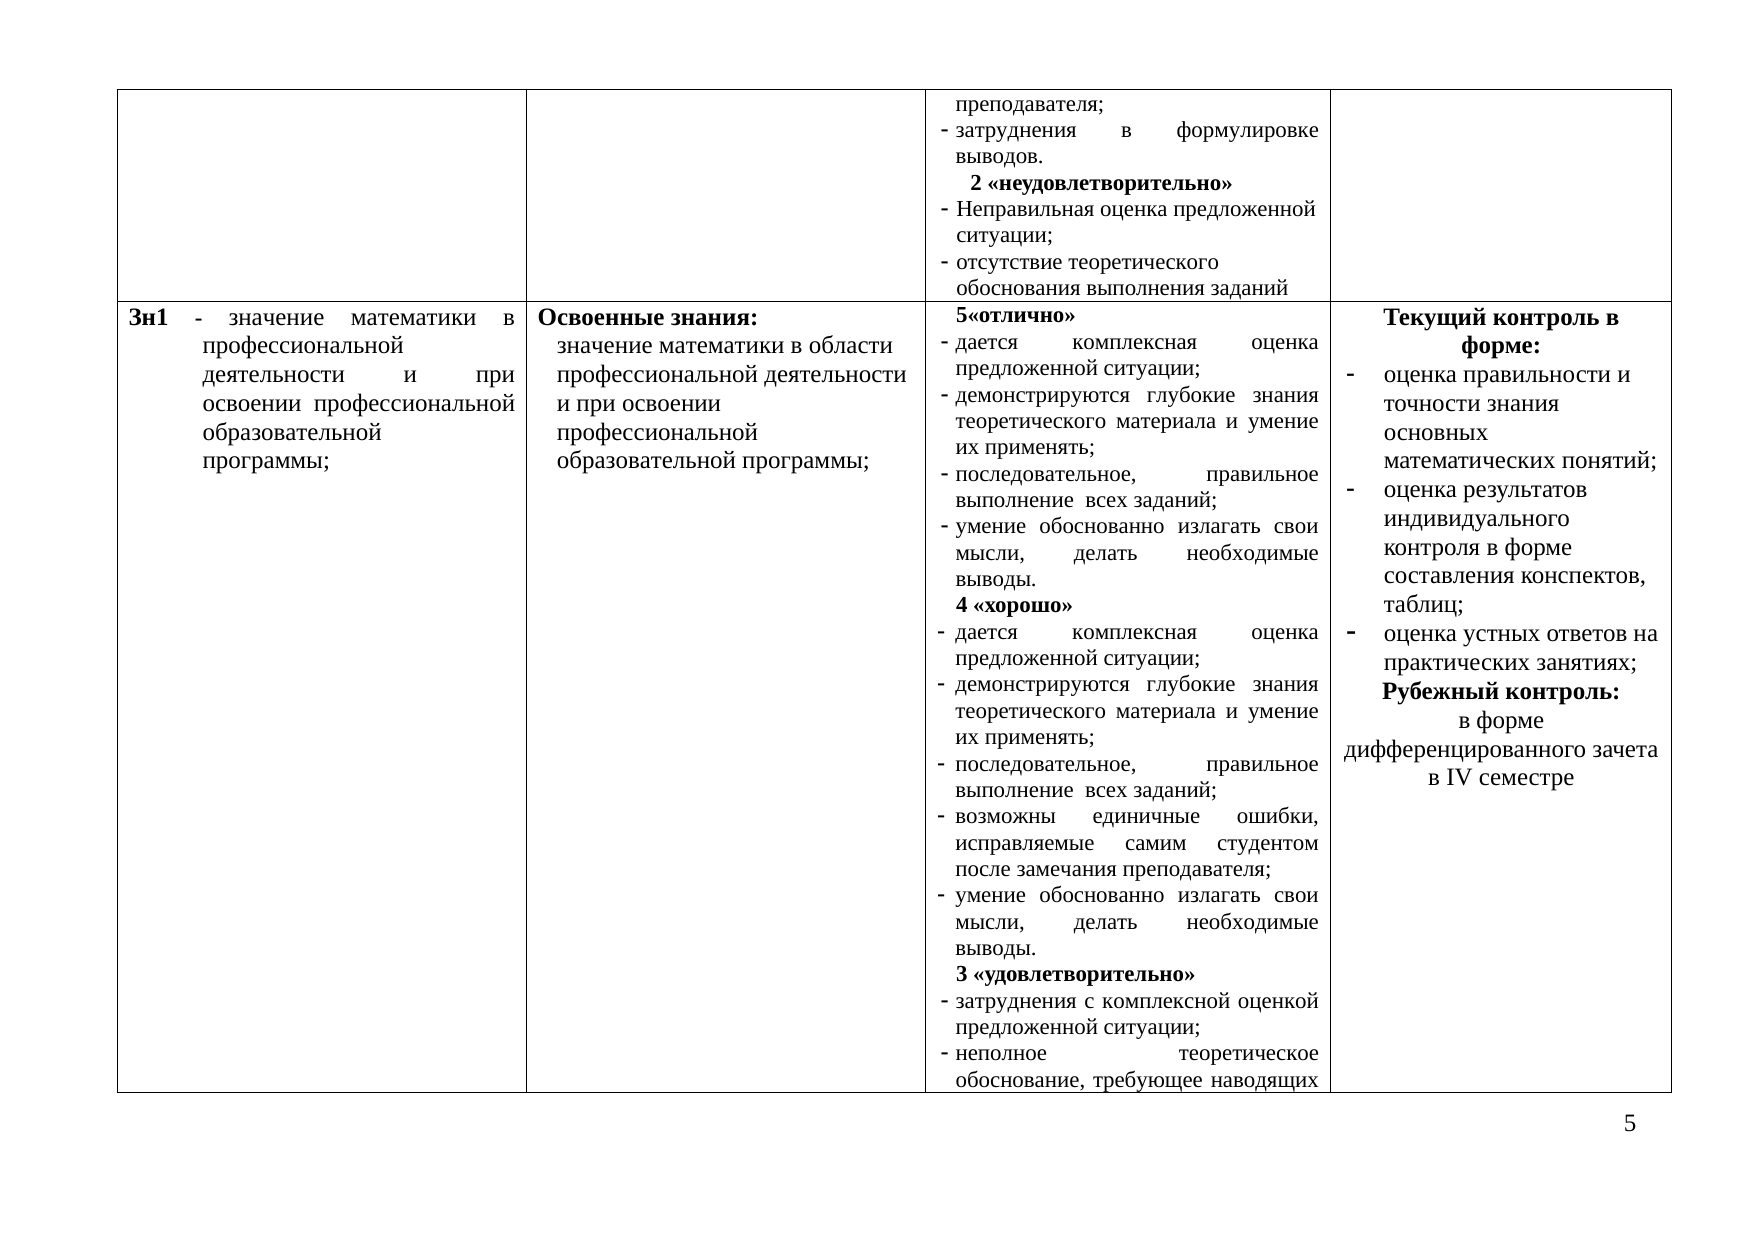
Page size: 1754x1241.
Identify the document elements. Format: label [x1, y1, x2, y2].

table_cell [926, 90, 1330, 301]
table_cell [118, 302, 526, 1092]
table_cell [118, 90, 526, 301]
table_cell [527, 302, 925, 1092]
table_cell [527, 90, 925, 301]
table_cell [1331, 90, 1671, 301]
table_cell [1331, 302, 1671, 1092]
table_cell [926, 302, 1330, 1092]
